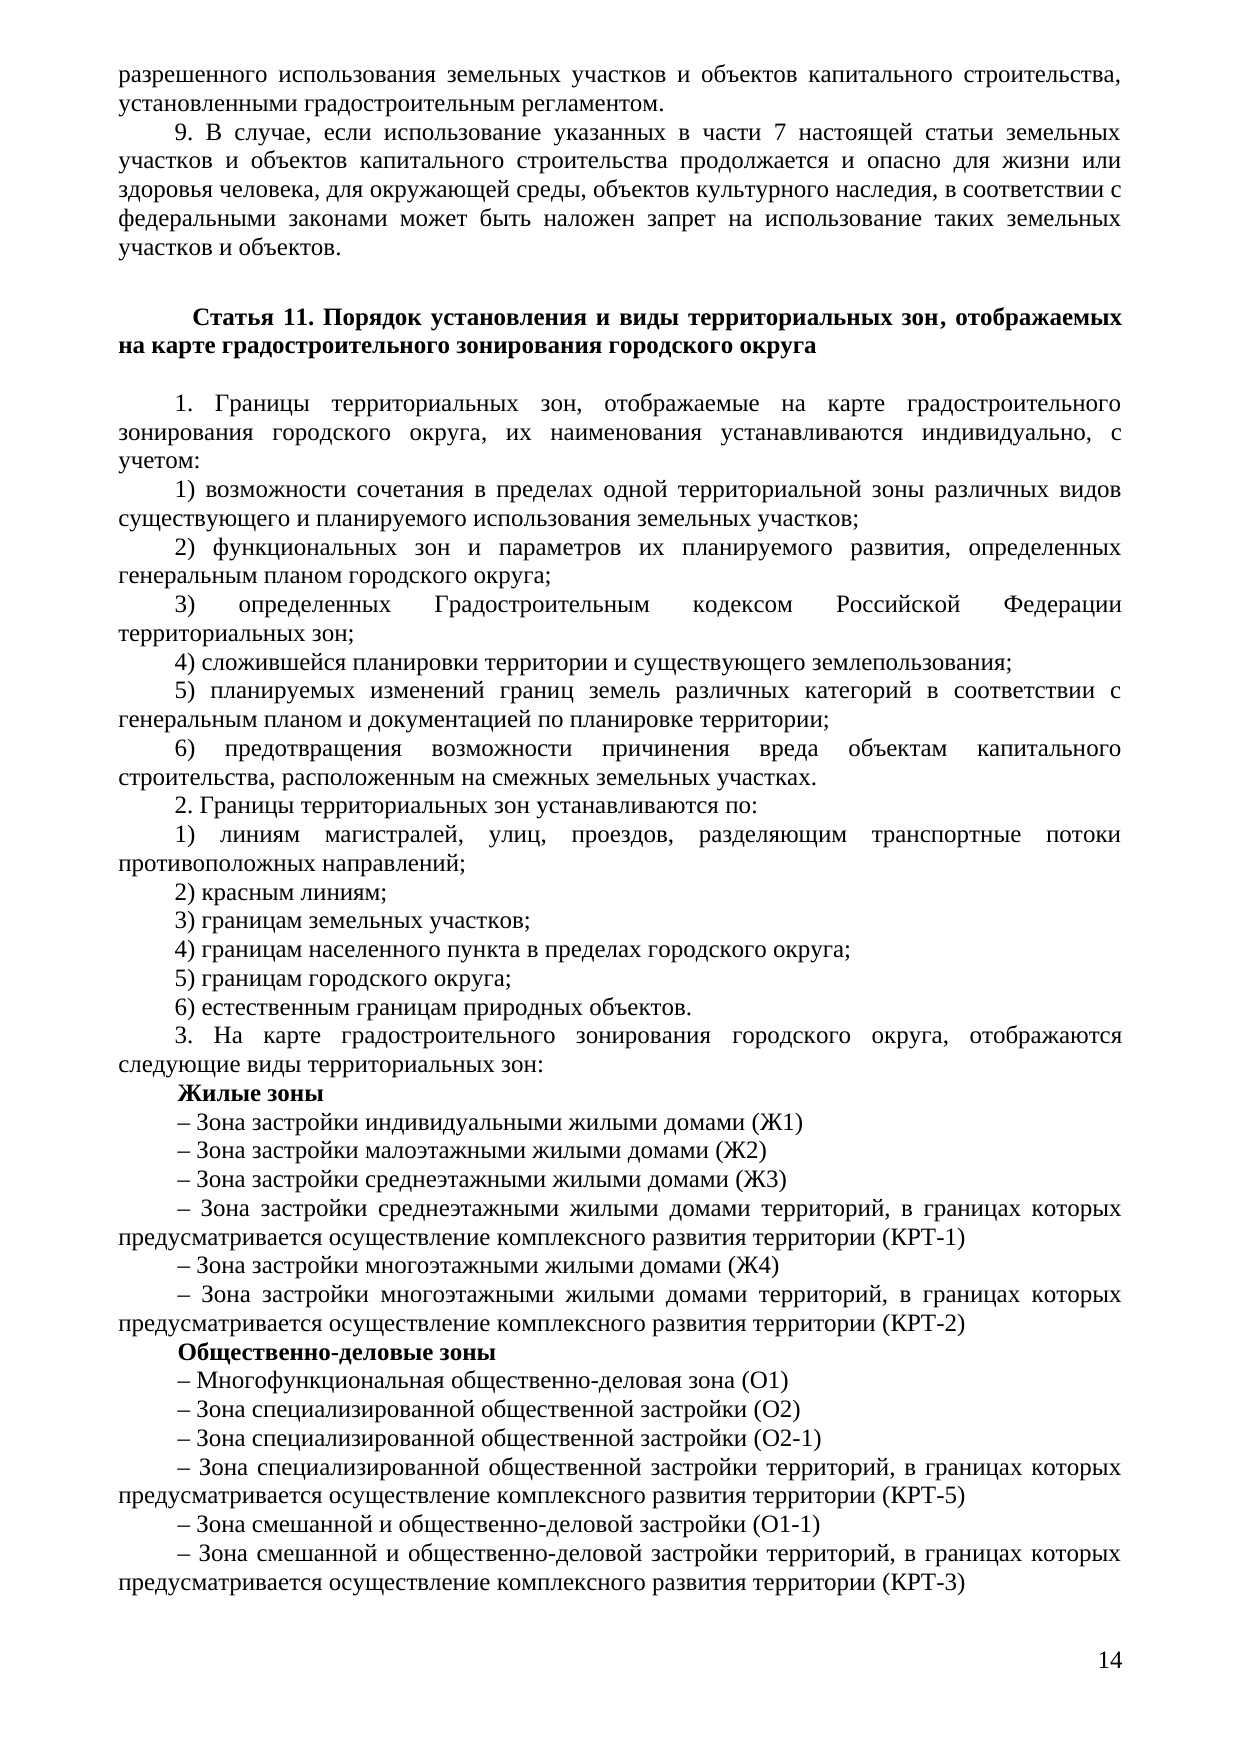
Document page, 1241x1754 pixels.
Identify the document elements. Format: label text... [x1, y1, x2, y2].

text – Зона застройки среднеэтажными жилыми домами (Ж3) [118, 1164, 1122, 1193]
text 1. Границы территориальных зон, отображаемые на карте градостроительного зонирования городского округа, их наименования устанавливаются индивидуально, с учетом: [118, 388, 1122, 474]
text 1) возможности сочетания в пределах одной территориальной зоны различных видов существующего и планируемого использования земельных участков; [118, 474, 1122, 532]
subtitle Статья 11. Порядок установления и виды территориальных зон, отображаемых на карте градостроительного зонирования городского округа [118, 302, 1122, 359]
text 6) предотвращения возможности причинения вреда объектам капитального строительства, расположенным на смежных земельных участках. [118, 733, 1122, 790]
text 5) границам городского округа; [118, 963, 1122, 992]
text 1) линиям магистралей, улиц, проездов, разделяющим транспортные потоки противоположных направлений; [118, 819, 1122, 877]
text – Зона специализированной общественной застройки (О2) [118, 1394, 1122, 1423]
text – Зона смешанной и общественно-деловой застройки (О1-1) [118, 1509, 1122, 1538]
text 2) красным линиям; [118, 877, 1122, 905]
text 2) функциональных зон и параметров их планируемого развития, определенных генеральным планом городского округа; [118, 532, 1122, 589]
text – Зона специализированной общественной застройки территорий, в границах которых предусматривается осуществление комплексного развития территории (КРТ-5) [118, 1452, 1122, 1509]
text – Многофункциональная общественно-деловая зона (О1) [118, 1365, 1122, 1394]
text – Зона смешанной и общественно-деловой застройки территорий, в границах которых предусматривается осуществление комплексного развития территории (КРТ-3) [118, 1538, 1122, 1595]
text – Зона застройки среднеэтажными жилыми домами территорий, в границах которых предусматривается осуществление комплексного развития территории (КРТ-1) [118, 1193, 1122, 1250]
text – Зона застройки многоэтажными жилыми домами территорий, в границах которых предусматривается осуществление комплексного развития территории (КРТ-2) [118, 1279, 1122, 1337]
text 4) сложившейся планировки территории и существующего землепользования; [118, 647, 1122, 675]
text Общественно-деловые зоны [118, 1337, 1122, 1365]
text 2. Границы территориальных зон устанавливаются по: [118, 790, 1122, 819]
text 9. В случае, если использование указанных в части 7 настоящей статьи земельных участков и объектов капитального строительства продолжается и опасно для жизни или здоровья человека, для окружающей среды, объектов культурного наследия, в соответствии с федеральными законами может быть наложен запрет на использование таких земельных участков и объектов. [118, 117, 1122, 260]
text 6) естественным границам природных объектов. [118, 992, 1122, 1020]
text – Зона специализированной общественной застройки (О2-1) [118, 1423, 1122, 1452]
text 3. На карте градостроительного зонирования городского округа, отображаются следующие виды территориальных зон: [118, 1020, 1122, 1078]
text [118, 59, 1122, 117]
text Жилые зоны [118, 1078, 1122, 1107]
text – Зона застройки индивидуальными жилыми домами (Ж1) [118, 1107, 1122, 1135]
text 5) планируемых изменений границ земель различных категорий в соответствии с генеральным планом и документацией по планировке территории; [118, 675, 1122, 733]
text 3) границам земельных участков; [118, 905, 1122, 934]
text 4) границам населенного пункта в пределах городского округа; [118, 934, 1122, 963]
text – Зона застройки многоэтажными жилыми домами (Ж4) [118, 1250, 1122, 1279]
text 3) определенных Градостроительным кодексом Российской Федерации территориальных зон; [118, 589, 1122, 647]
text – Зона застройки малоэтажными жилыми домами (Ж2) [118, 1135, 1122, 1164]
